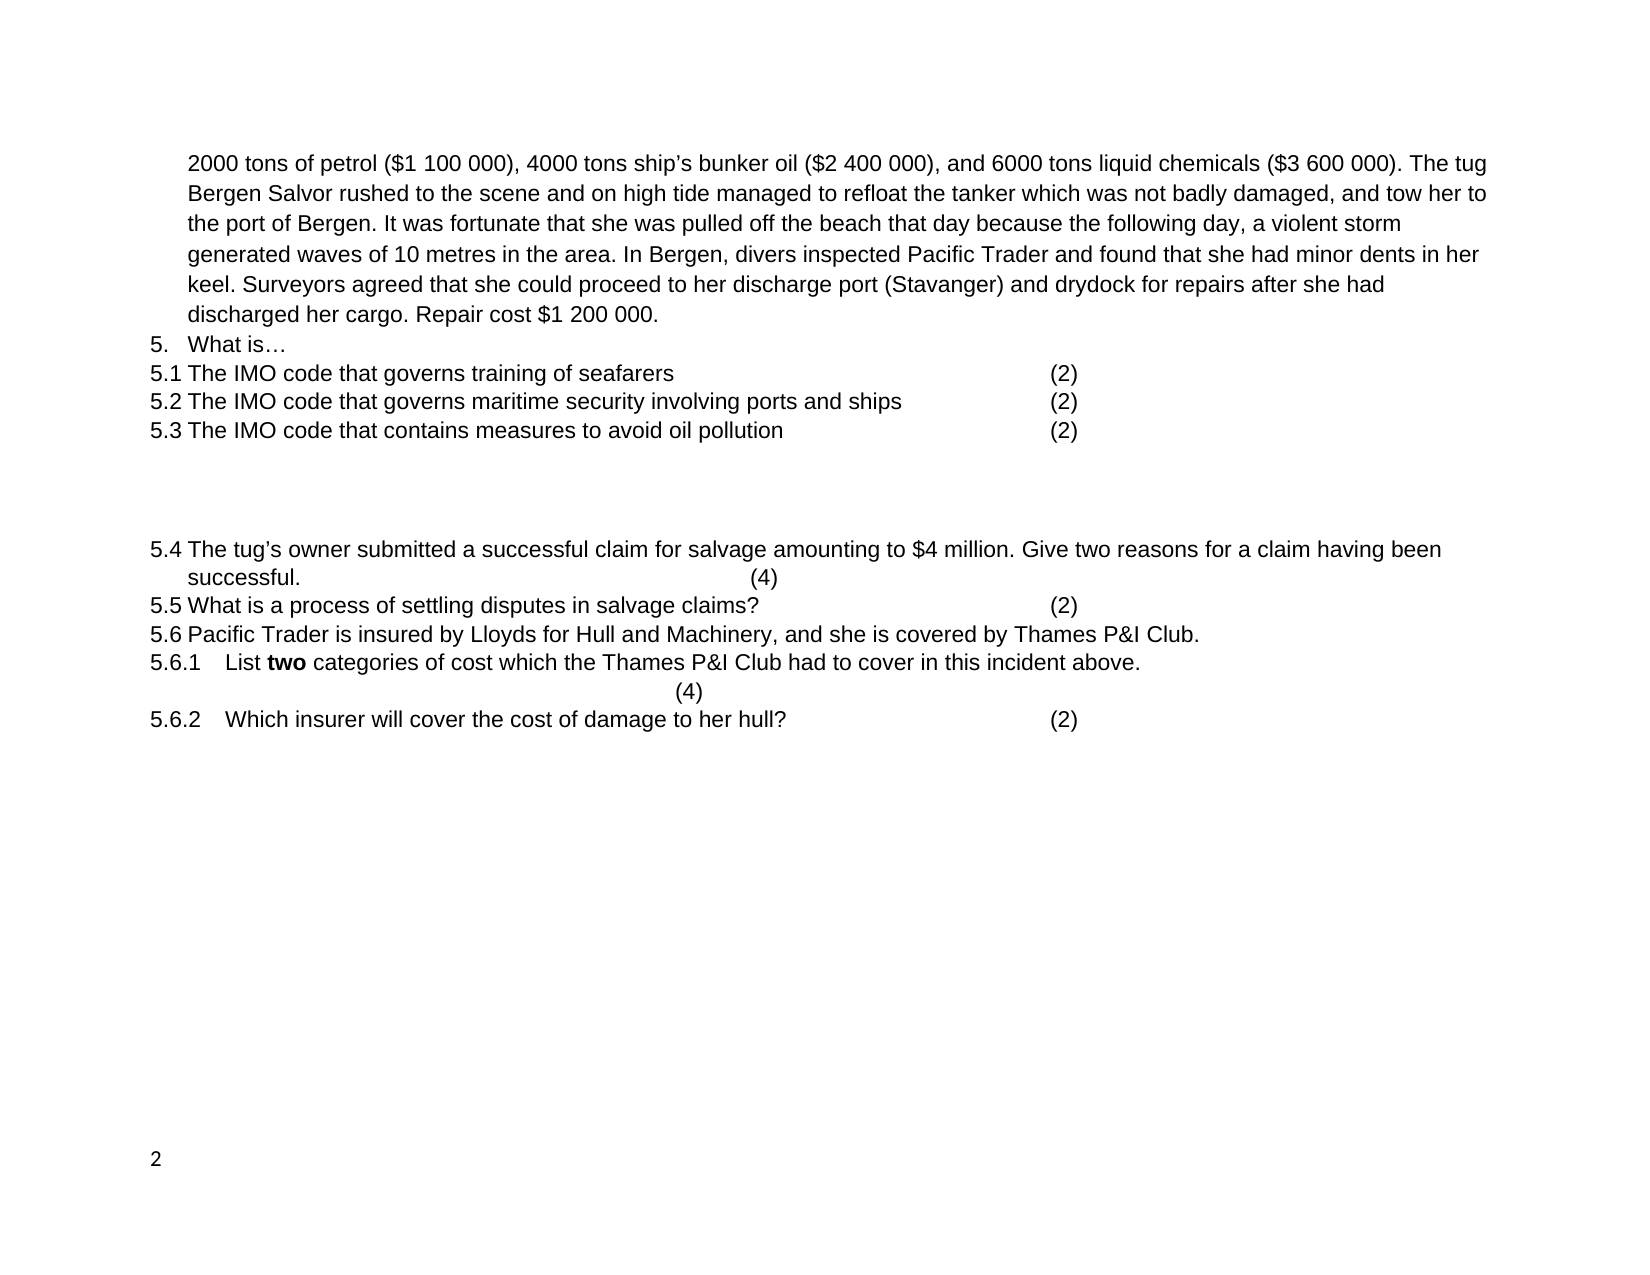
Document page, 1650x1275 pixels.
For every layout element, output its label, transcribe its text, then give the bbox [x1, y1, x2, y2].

list What is a process of settling disputes in salvage claims? (2) [150, 592, 1500, 619]
list The IMO code that governs maritime security involving ports and ships (2) [150, 388, 1500, 414]
list What is… [150, 331, 1500, 358]
list The IMO code that contains measures to avoid oil pollution (2) [150, 417, 1500, 443]
list Pacific Trader is insured by Lloyds for Hull and Machinery, and she is covered by Thames P&I Club. [150, 621, 1500, 647]
list List two categories of cost which the Thames P&I Club had to cover in this incident above. (4) [150, 649, 1500, 704]
list The tug’s owner submitted a successful claim for salvage amounting to $4 million. Give two reasons for a claim having been successful. (4) [150, 536, 1500, 590]
list Which insurer will cover the cost of damage to her hull? (2) [150, 706, 1500, 733]
list The IMO code that governs training of seafarers (2) [150, 360, 1500, 386]
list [187, 150, 1500, 327]
